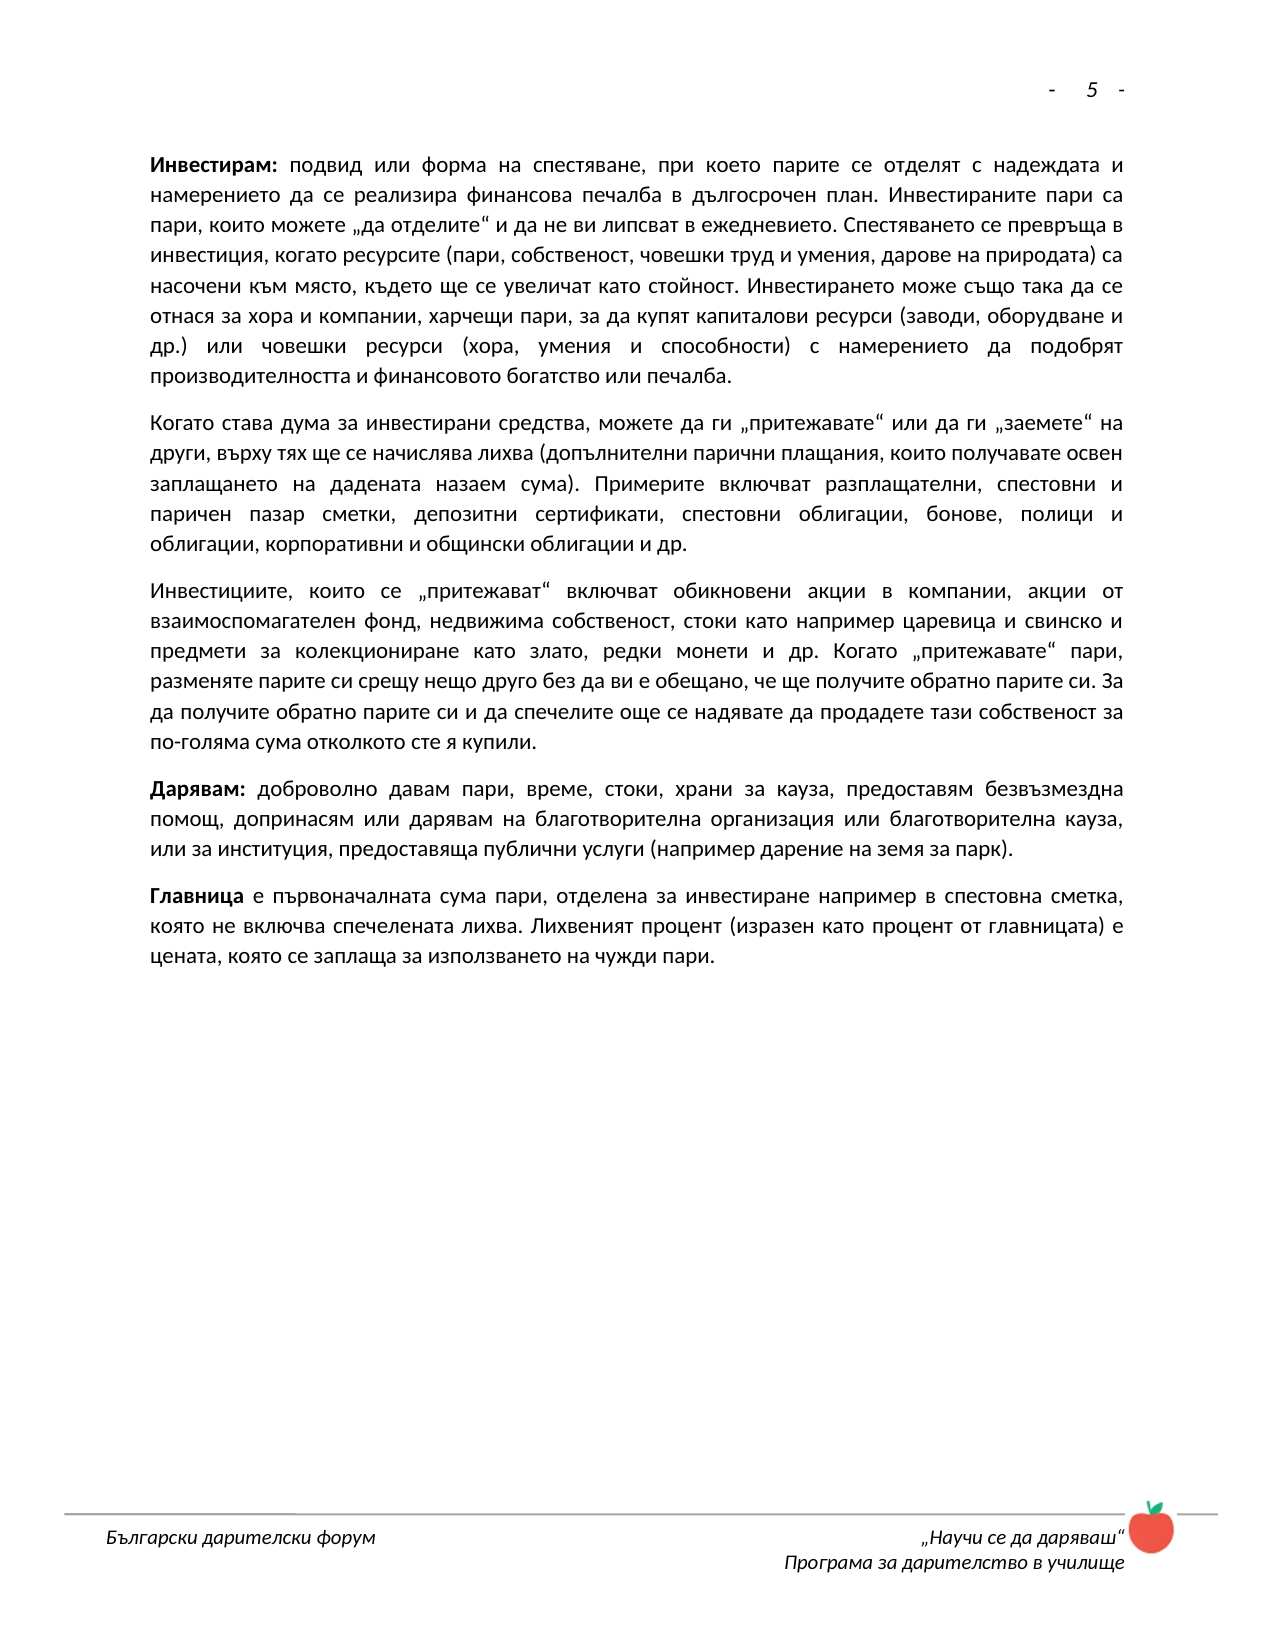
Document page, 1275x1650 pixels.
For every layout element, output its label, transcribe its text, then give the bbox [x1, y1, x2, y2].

text Главница е първоначалната сума пари, отделена за инвестиране например в спестовна сметка, която не включва спечелената лихва. Лихвеният процент (изразен като процент от главницата) е цената, която се заплаща за използването на чужди пари. [150, 881, 1125, 970]
text Инвестициите, които се „притежават“ включват обикновени акции в компании, акции от взаимоспомагателен фонд, недвижима собственост, стоки като например царевица и свинско и предмети за колекциониране като злато, редки монети и др. Когато „притежавате“ пари, разменяте парите си срещу нещо друго без да ви е обещано, че ще получите обратно парите си. За да получите обратно парите си и да спечелите още се надявате да продадете тази собственост за по-голяма сума отколкото сте я купили. [150, 576, 1125, 755]
text Инвестирам: подвид или форма на спестяване, при което парите се отделят с надеждата и намерението да се реализира финансова печалба в дългосрочен план. Инвестираните пари са пари, които можете „да отделите“ и да не ви липсват в ежедневието. Спестяването се превръща в инвестиция, когато ресурсите (пари, собственост, човешки труд и умения, дарове на природата) са насочени към място, където ще се увеличат като стойност. Инвестирането може също така да се отнася за хора и компании, харчещи пари, за да купят капиталови ресурси (заводи, оборудване и др.) или човешки ресурси (хора, умения и способности) с намерението да подобрят производителността и финансовото богатство или печалба. [150, 150, 1125, 389]
picture [1125, 1498, 1177, 1557]
text Дарявам: доброволно давам пари, време, стоки, храни за кауза, предоставям безвъзмездна помощ, допринасям или дарявам на благотворителна организация или благотворителна кауза, или за институция, предоставяща публични услуги (например дарение на земя за парк). [150, 774, 1125, 862]
text Когато става дума за инвестирани средства, можете да ги „притежавате“ или да ги „заемете“ на други, върху тях ще се начислява лихва (допълнителни парични плащания, които получавате освен заплащането на дадената назаем сума). Примерите включват разплащателни, спестовни и паричен пазар сметки, депозитни сертификати, спестовни облигации, бонове, полици и облигации, корпоративни и общински облигации и др. [150, 408, 1125, 557]
